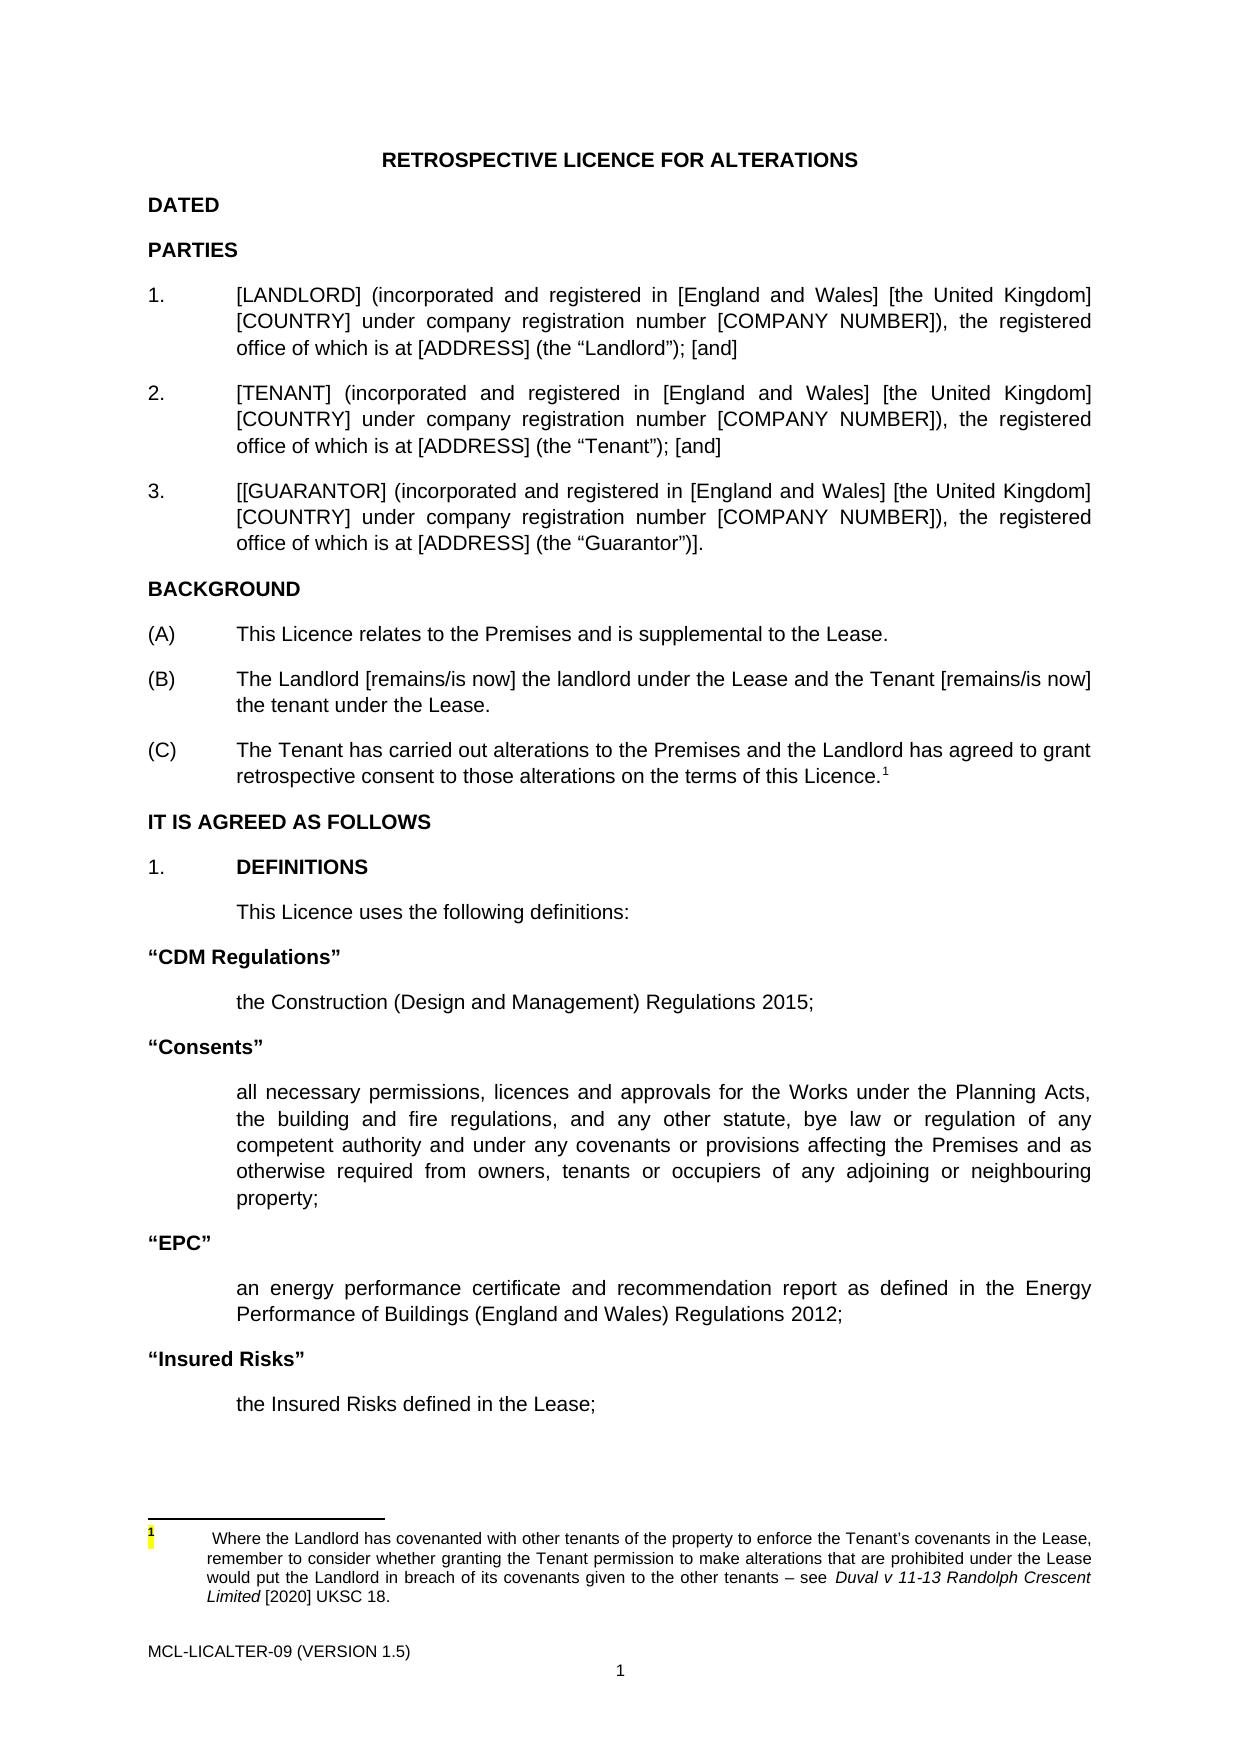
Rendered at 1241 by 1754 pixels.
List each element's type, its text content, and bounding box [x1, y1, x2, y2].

text the Insured Risks defined in the Lease; [236, 1392, 1093, 1416]
text This Licence uses the following definitions: [236, 900, 1093, 924]
text (B) The Landlord [remains/is now] the landlord under the Lease and the Tenant [remains/is now] the tenant under the Lease. [148, 667, 1093, 717]
text (A) This Licence relates to the Premises and is supplemental to the Lease. [148, 621, 1093, 645]
subtitle Definitions [148, 854, 1093, 878]
text (C) The Tenant has carried out alterations to the Premises and the Landlord has agreed to grant retrospective consent to those alterations on the terms of this Licence. [148, 738, 1093, 788]
text the Construction (Design and Management) Regulations 2015; [236, 990, 1093, 1014]
text 2. [TENANT] (incorporated and registered in [England and Wales] [the United Kingdom] [COUNTRY] under company registration number [COMPANY NUMBER]), the registered office of which is at [ADDRESS] (the “Tenant”); [and] [148, 381, 1093, 457]
text BACKGROUND [148, 576, 1093, 600]
text all necessary permissions, licences and approvals for the Works under the Planning Acts, the building and fire regulations, and any other statute, bye law or regulation of any competent authority and under any covenants or provisions affecting the Premises and as otherwise required from owners, tenants or occupiers of any adjoining or neighbouring property; [236, 1080, 1093, 1209]
text “CDM Regulations” [148, 945, 1093, 969]
text PARTIES [148, 238, 1093, 262]
text 3. [[GUARANTOR] (incorporated and registered in [England and Wales] [the United Kingdom] [COUNTRY] under company registration number [COMPANY NUMBER]), the registered office of which is at [ADDRESS] (the “Guarantor”)]. [148, 478, 1093, 555]
text “Insured Risks” [148, 1347, 1093, 1371]
text RETROSPECTIVE LICENCE FOR ALTERATIONS [148, 148, 1093, 172]
text “EPC” [148, 1231, 1093, 1254]
text IT IS AGREED AS FOLLOWS [148, 809, 1093, 833]
text an energy performance certificate and recommendation report as defined in the Energy Performance of Buildings (England and Wales) Regulations 2012; [236, 1276, 1093, 1326]
text DATED [148, 193, 1093, 217]
text 1. [LANDLORD] (incorporated and registered in [England and Wales] [the United Kingdom] [COUNTRY] under company registration number [COMPANY NUMBER]), the registered office of which is at [ADDRESS] (the “Landlord”); [and] [148, 283, 1093, 359]
text “Consents” [148, 1035, 1093, 1059]
